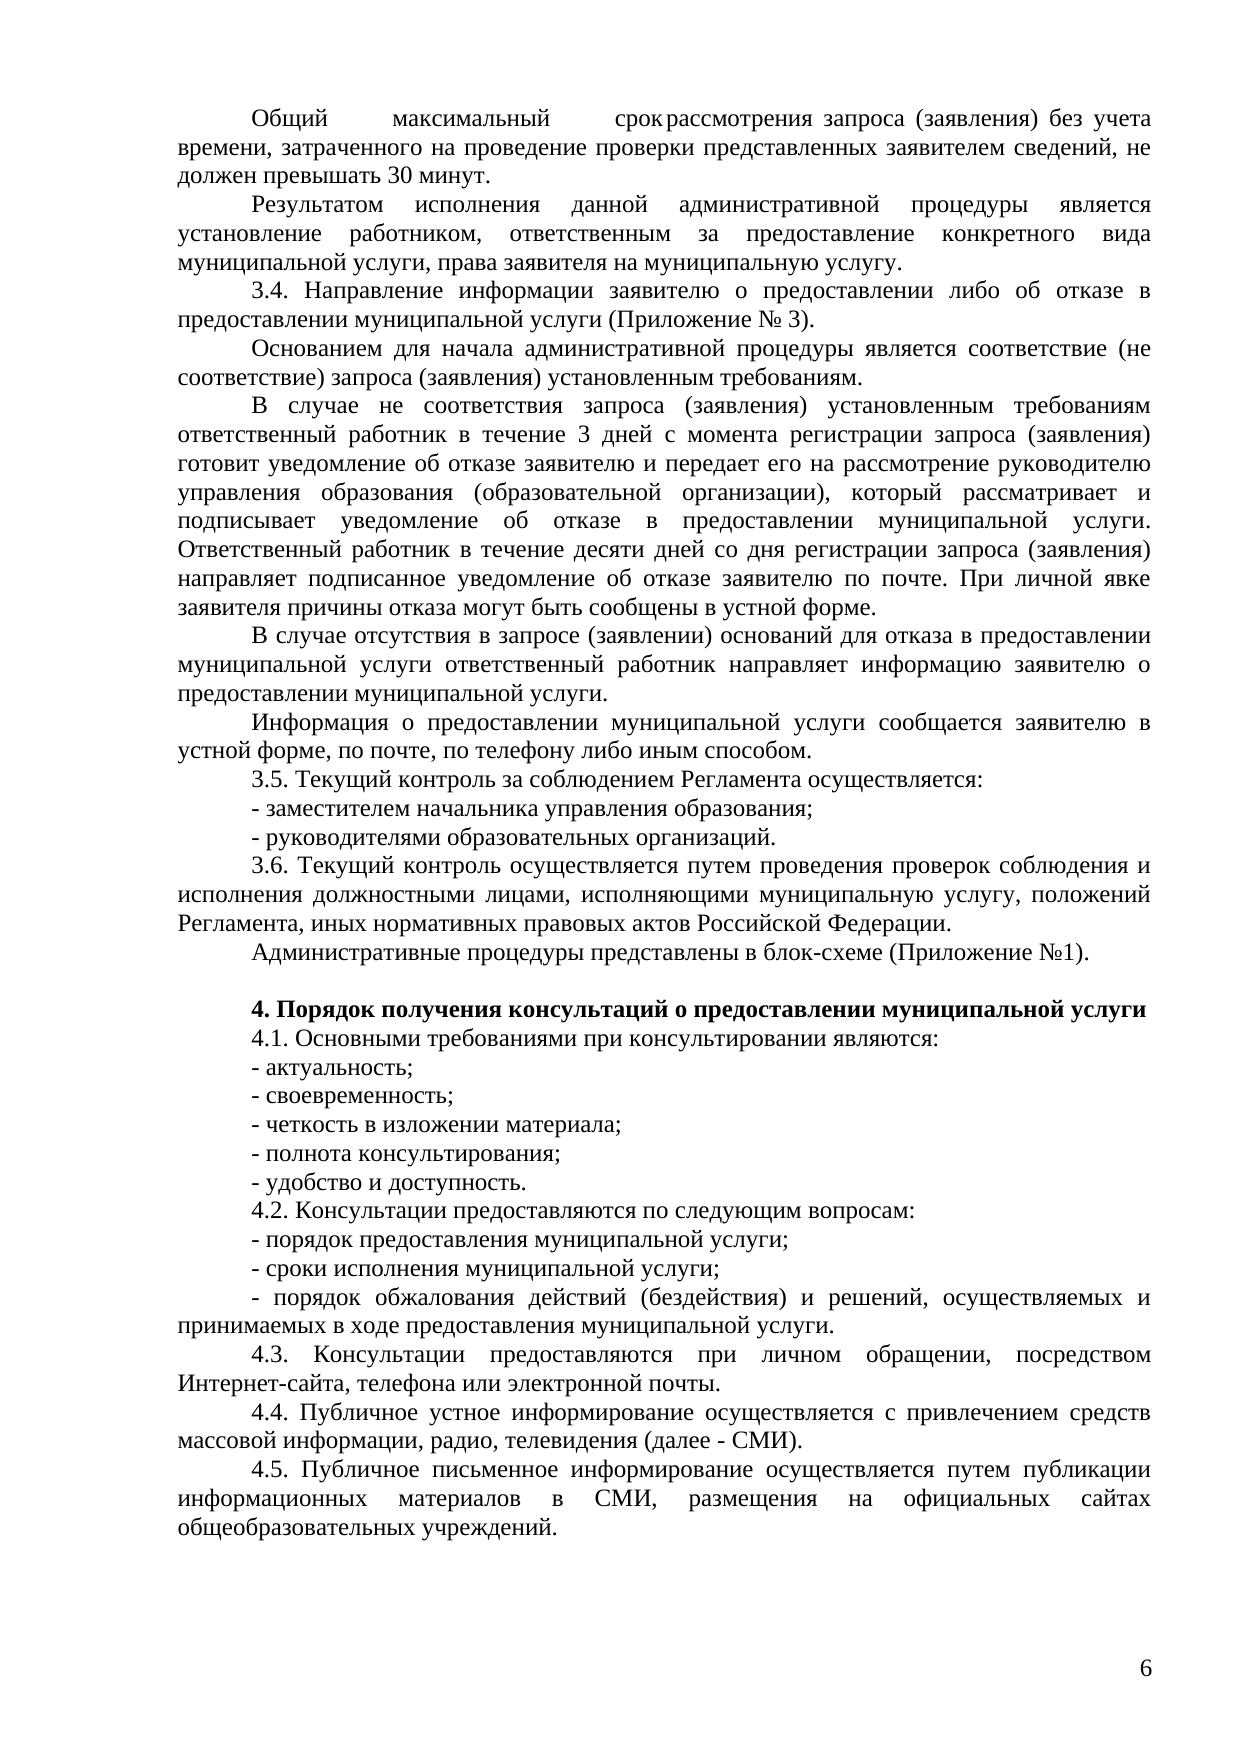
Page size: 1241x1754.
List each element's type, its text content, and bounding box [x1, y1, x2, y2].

text - заместителем начальника управления образования; [177, 793, 1152, 822]
text - четкость в изложении материала; [177, 1109, 1152, 1138]
text 3.4. Направление информации заявителю о предоставлении либо об отказе в предоставлении муниципальной услуги (Приложение № 3). [177, 276, 1152, 333]
text Основанием для начала административной процедуры является соответствие (не соответствие) запроса (заявления) установленным требованиям. [177, 333, 1152, 391]
text 4.3. Консультации предоставляются при личном обращении, посредством Интернет-сайта, телефона или электронной почты. [177, 1339, 1152, 1397]
text Общий максимальный срок рассмотрения запроса (заявления) без учета времени, затраченного на проведение проверки представленных заявителем сведений, не должен превышать 30 минут. [177, 103, 1152, 189]
text - удобство и доступность. [177, 1167, 1152, 1196]
text В случае не соответствия запроса (заявления) установленным требованиям ответственный работник в течение 3 дней с момента регистрации запроса (заявления) готовит уведомление об отказе заявителю и передает его на рассмотрение руководителю управления образования (образовательной организации), который рассматривает и подписывает уведомление об отказе в предоставлении муниципальной услуги. Ответственный работник в течение десяти дней со дня регистрации запроса (заявления) направляет подписанное уведомление об отказе заявителю по почте. При личной явке заявителя причины отказа могут быть сообщены в устной форме. [177, 391, 1152, 621]
text 3.5. Текущий контроль за соблюдением Регламента осуществляется: [177, 764, 1152, 793]
text - полнота консультирования; [177, 1138, 1152, 1167]
text 4. Порядок получения консультаций о предоставлении муниципальной услуги [177, 994, 1152, 1023]
text 3.6. Текущий контроль осуществляется путем проведения проверок соблюдения и исполнения должностными лицами, исполняющими муниципальную услугу, положений Регламента, иных нормативных правовых актов Российской Федерации. [177, 851, 1152, 937]
text - актуальность; [177, 1052, 1152, 1081]
text - порядок обжалования действий (бездействия) и решений, осуществляемых и принимаемых в ходе предоставления муниципальной услуги. [177, 1282, 1152, 1339]
text 4.1. Основными требованиями при консультировании являются: [177, 1023, 1152, 1052]
text 4.5. Публичное письменное информирование осуществляется путем публикации информационных материалов в СМИ, размещения на официальных сайтах общеобразовательных учреждений. [177, 1454, 1152, 1541]
text 4.2. Консультации предоставляются по следующим вопросам: [177, 1196, 1152, 1224]
text Административные процедуры представлены в блок-схеме (Приложение №1). [177, 937, 1152, 966]
text 4.4. Публичное устное информирование осуществляется с привлечением средств массовой информации, радио, телевидения (далее - СМИ). [177, 1397, 1152, 1454]
text - своевременность; [177, 1081, 1152, 1109]
text - сроки исполнения муниципальной услуги; [177, 1253, 1152, 1282]
text - руководителями образовательных организаций. [177, 822, 1152, 851]
text Информация о предоставлении муниципальной услуги сообщается заявителю в устной форме, по почте, по телефону либо иным способом. [177, 707, 1152, 764]
text - порядок предоставления муниципальной услуги; [177, 1224, 1152, 1253]
text Результатом исполнения данной административной процедуры является установление работником, ответственным за предоставление конкретного вида муниципальной услуги, права заявителя на муниципальную услугу. [177, 189, 1152, 276]
text В случае отсутствия в запросе (заявлении) оснований для отказа в предоставлении муниципальной услуги ответственный работник направляет информацию заявителю о предоставлении муниципальной услуги. [177, 621, 1152, 707]
